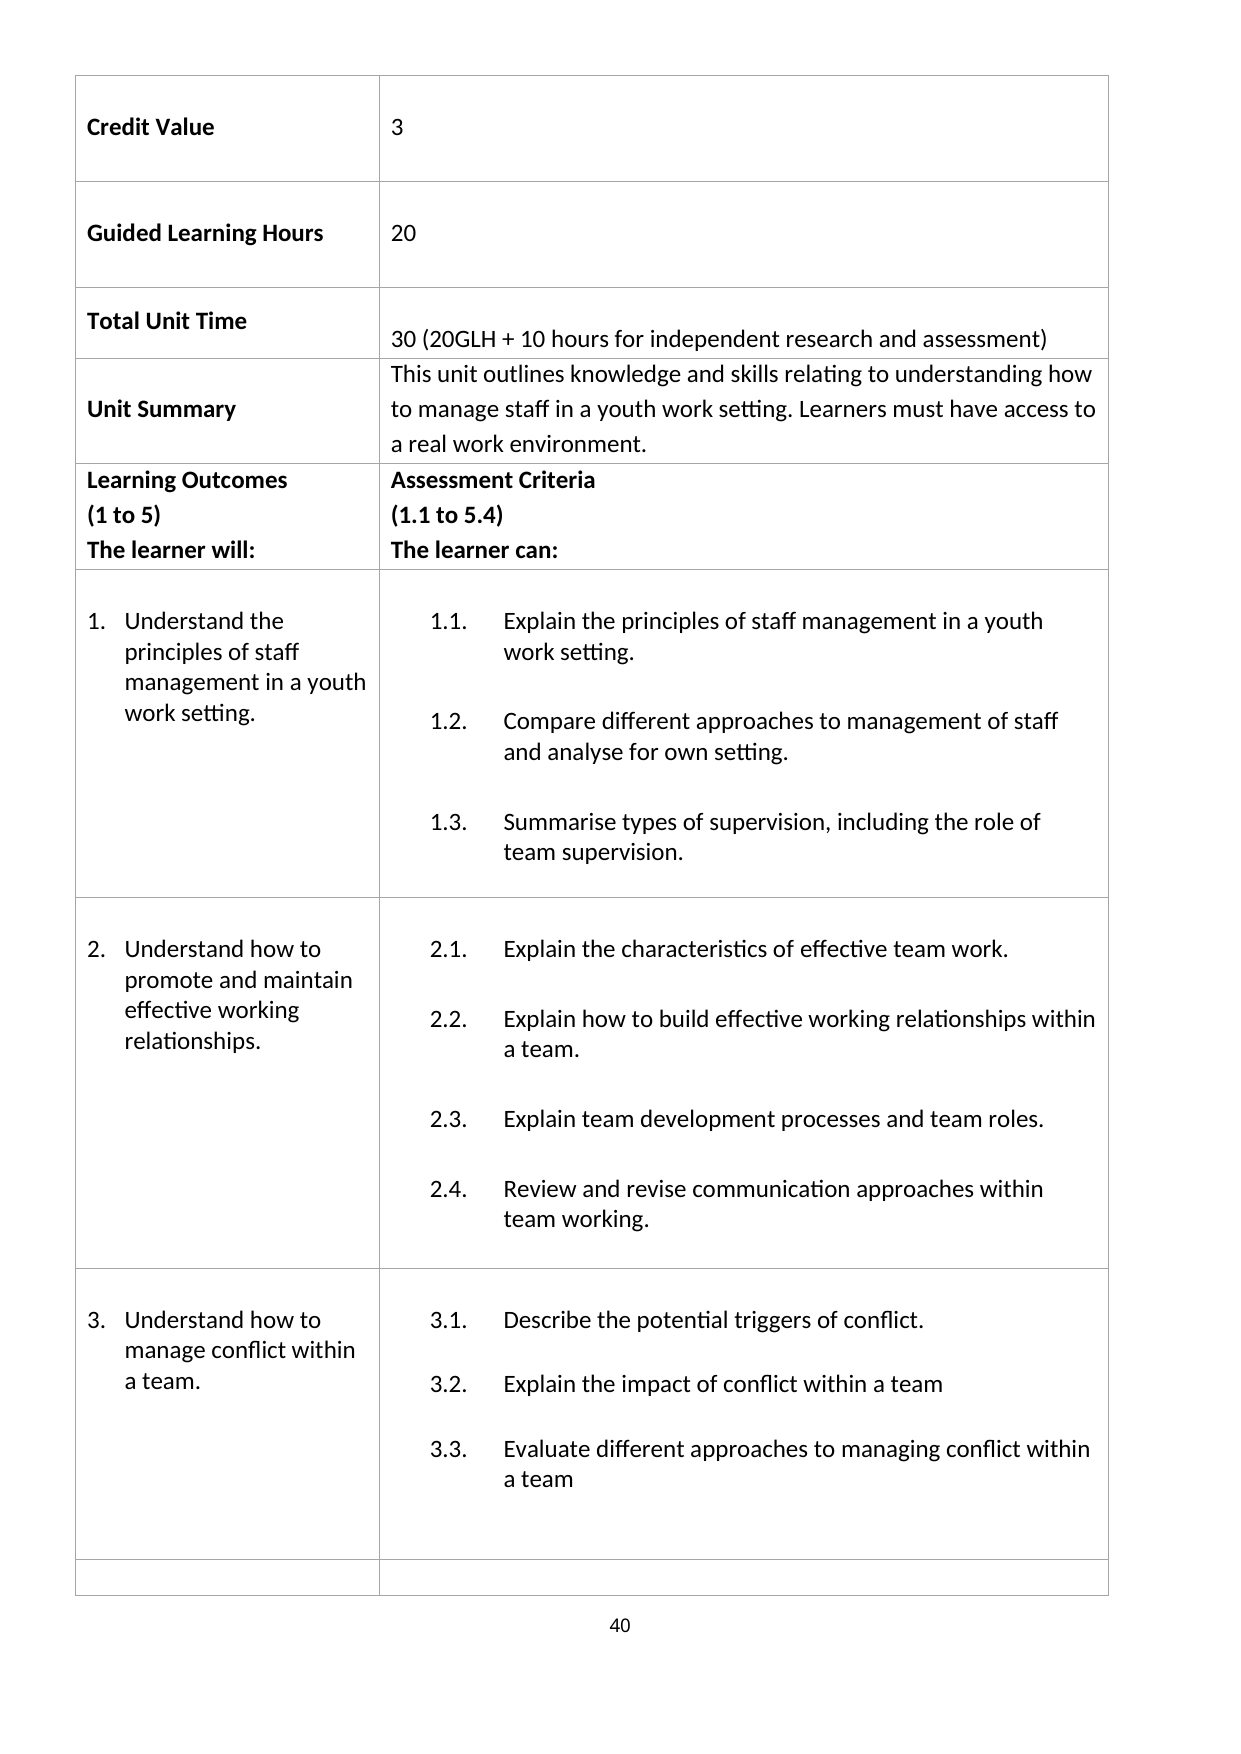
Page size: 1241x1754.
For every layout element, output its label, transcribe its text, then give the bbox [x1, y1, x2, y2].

table_cell Total Unit Time [76, 288, 379, 357]
table_cell Unit Summary [76, 359, 379, 463]
table_cell Understand how to promote and maintain effective working relationships. [76, 898, 379, 1268]
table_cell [380, 1560, 1108, 1594]
table_cell 3 [380, 76, 1108, 181]
table_cell Understand the principles of staff management in a youth work setting. [76, 570, 379, 897]
table_cell Learning Outcomes (1 to 5) The learner will: [76, 464, 379, 569]
table_cell Assessment Criteria (1.1 to 5.4) The learner can: [380, 464, 1108, 569]
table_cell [76, 1560, 379, 1594]
table_cell This unit outlines knowledge and skills relating to understanding how to manage staff in a youth work setting. Learners must have access to a real work environment. [380, 359, 1108, 463]
table_cell 20 [380, 182, 1108, 287]
table_cell Guided Learning Hours [76, 182, 379, 287]
table_cell Understand how to manage conflict within a team. [76, 1269, 379, 1559]
table_cell Credit Value [76, 76, 379, 181]
table_cell Explain the characteristics of team work. Explain how to build effective working relationships within a team. Explain team development processes and team roles. Review and revise communication approaches within team working. [380, 898, 1108, 1268]
table_cell Describe the potential triggers of conflict. Explain the impact of conflict within a team Evaluate different approaches to managing conflict within a team [380, 1269, 1108, 1559]
table_cell Explain the principles of staff management in a youth work setting. Compare different approaches to management of staff and analyse for own setting. Summarise types of supervision, including the role of team supervision. [380, 570, 1108, 897]
table_cell 30 (20GLH + 10 hours for independent research and assessment) [380, 288, 1108, 357]
